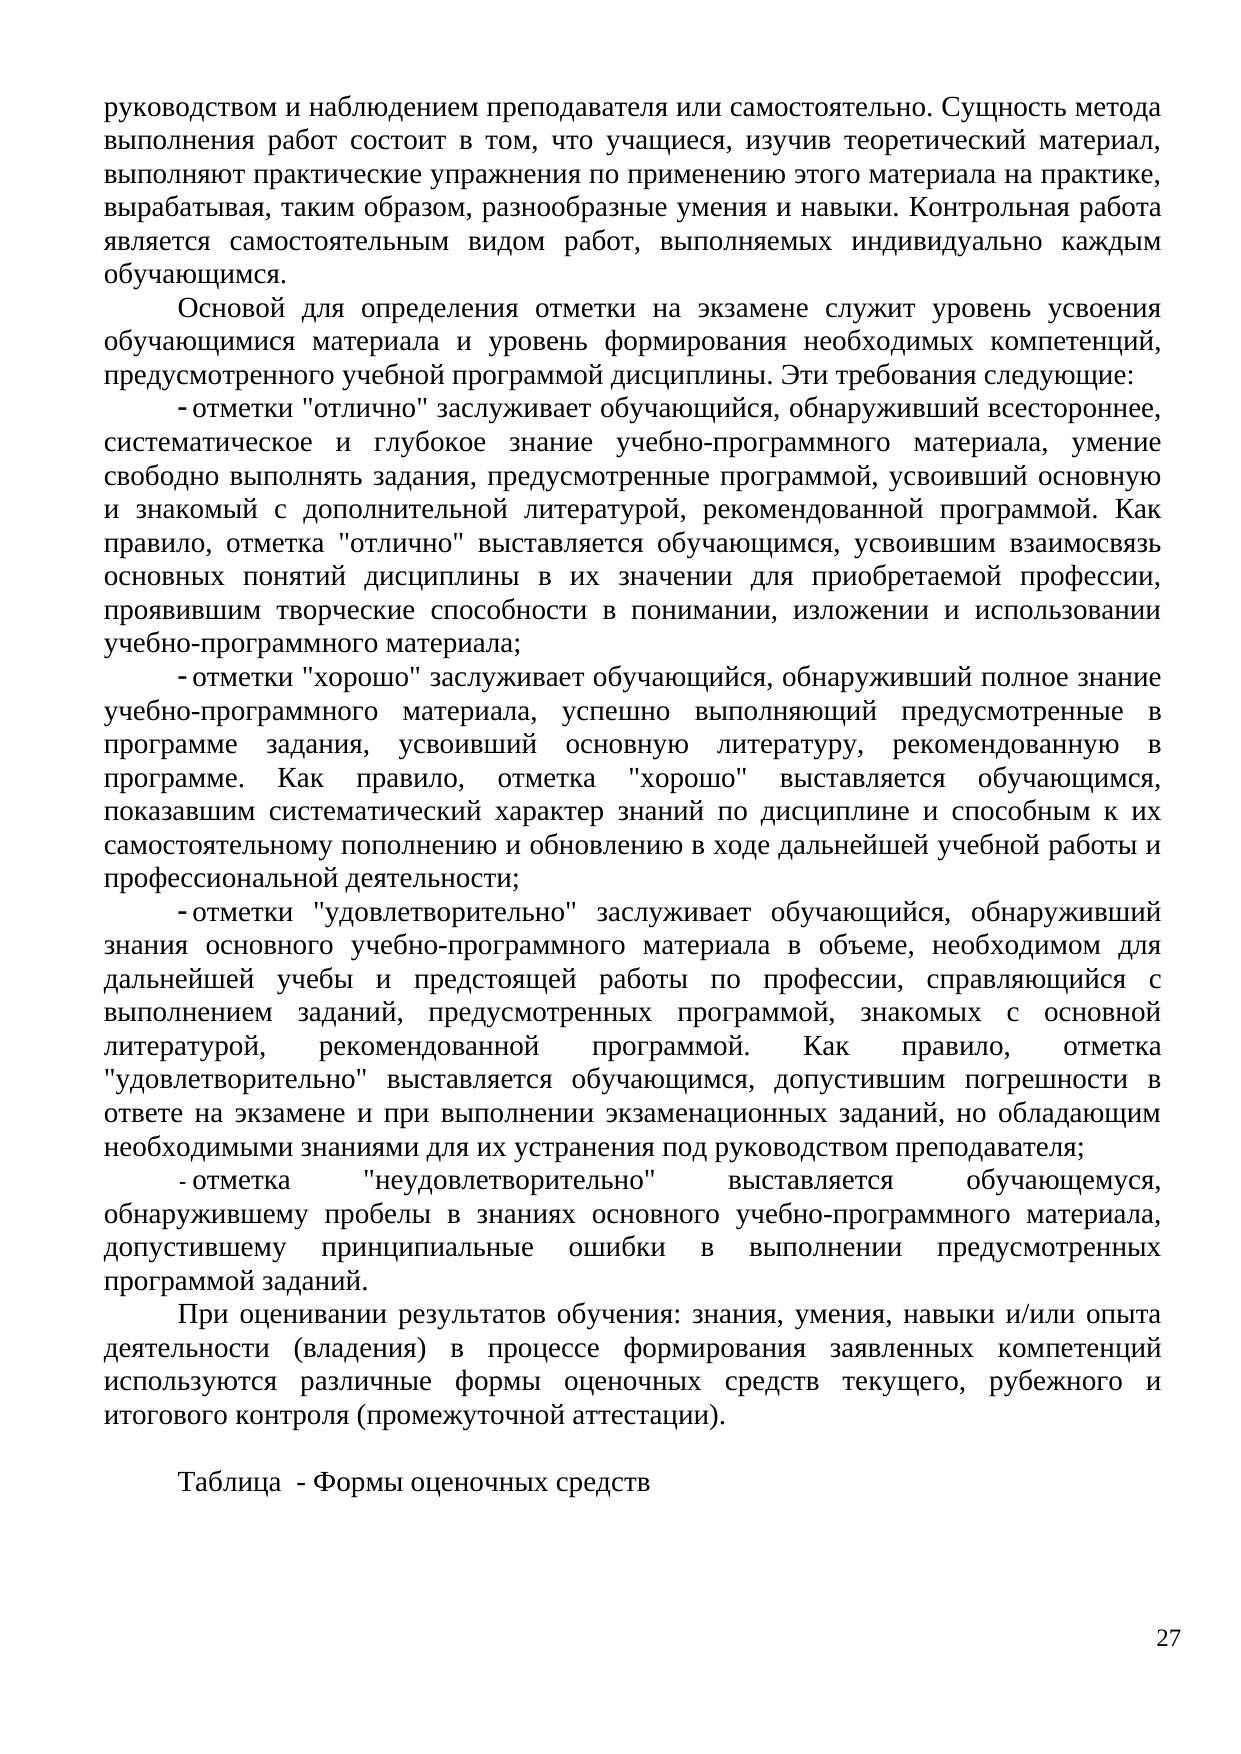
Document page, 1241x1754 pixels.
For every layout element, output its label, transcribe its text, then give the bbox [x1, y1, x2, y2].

text Основой для определения отметки на экзамене служит уровень усвоения обучающимися материала и уровень формирования необходимых компетенций, предусмотренного учебной программой дисциплины. Эти требования следующие: [103, 290, 1162, 391]
list отметки "хорошо" заслуживает обучающийся, обнаруживший полное знание учебно-программного материала, успешно выполняющий предусмотренные в программе задания, усвоивший основную литературу, рекомендованную в программе. Как правило, отметка "хорошо" выставляется обучающимся, показавшим систематический характер знаний по дисциплине и способным к их самостоятельному пополнению и обновлению в ходе дальнейшей учебной работы и профессиональной деятельности; [103, 659, 1162, 894]
text Таблица - Формы оценочных средств [103, 1464, 1162, 1498]
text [103, 89, 1162, 290]
text При оценивании результатов обучения: знания, умения, навыки и/или опыта деятельности (владения) в процессе формирования заявленных компетенций используются различные формы оценочных средств текущего, рубежного и итогового контроля (промежуточной аттестации). [103, 1296, 1162, 1431]
list отметки "отлично" заслуживает обучающийся, обнаруживший всестороннее, систематическое и глубокое знание учебно-программного материала, умение свободно выполнять задания, предусмотренные программой, усвоивший основную и знакомый с дополнительной литературой, рекомендованной программой. Как правило, отметка "отлично" выставляется обучающимся, усвоившим взаимосвязь основных понятий дисциплины в их значении для приобретаемой профессии, проявившим творческие способности в понимании, изложении и использовании учебно-программного материала; [103, 391, 1162, 659]
list отметка "неудовлетворительно" выставляется обучающемуся, обнаружившему пробелы в знаниях основного учебно-программного материала, допустившему принципиальные ошибки в выполнении предусмотренных программой заданий. [103, 1162, 1162, 1296]
list отметки "удовлетворительно" заслуживает обучающийся, обнаруживший знания основного учебно-программного материала в объеме, необходимом для дальнейшей учебы и предстоящей работы по профессии, справляющийся с выполнением заданий, предусмотренных программой, знакомых с основной литературой, рекомендованной программой. Как правило, отметка "удовлетворительно" выставляется обучающимся, допустившим погрешности в ответе на экзамене и при выполнении экзаменационных заданий, но обладающим необходимыми знаниями для их устранения под руководством преподавателя; [103, 894, 1162, 1162]
